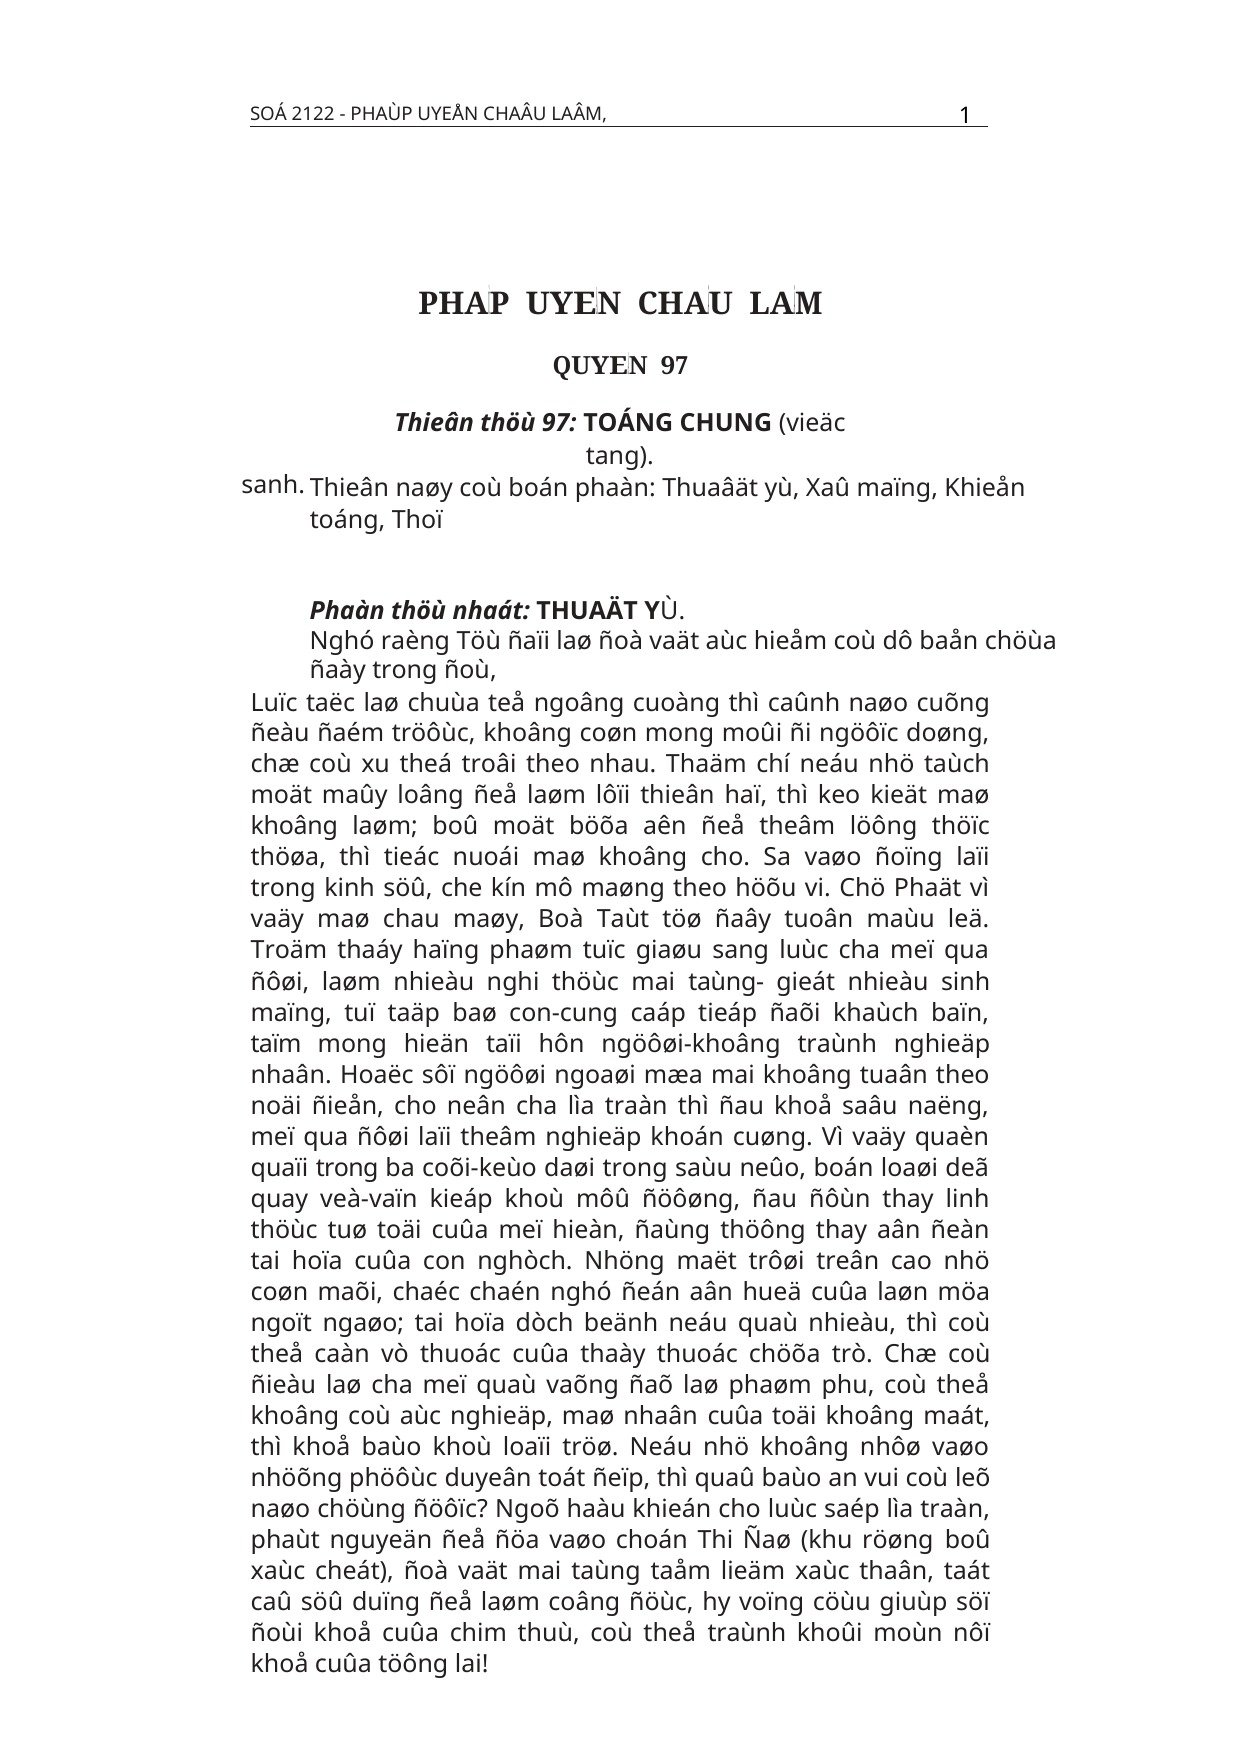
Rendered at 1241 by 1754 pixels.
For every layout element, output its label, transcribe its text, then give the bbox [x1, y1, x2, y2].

text Thieân naøy coù boán phaàn: Thuaâät yù, Xaû maïng, Khieån toáng, Thoï [309, 471, 1092, 535]
text Nghó raèng Töù ñaïi laø ñoà vaät aùc hieåm coù dô baån chöùa ñaày trong ñoù, [309, 626, 1092, 685]
text Thieân thöù 97: TOÁNG CHUNG (vieäc tang). [393, 405, 846, 471]
text sanh. [106, 467, 305, 501]
text QUYEÅN 97 [393, 348, 847, 382]
text Phaàn thöù nhaát: THUAÄT YÙ. [309, 592, 1092, 626]
title PHAÙP UYEÅN CHAÂU LAÂM [393, 281, 848, 323]
text Luïc taëc laø chuùa teå ngoâng cuoàng thì caûnh naøo cuõng ñeàu ñaém tröôùc, khoâng coøn mong moûi ñi ngöôïc doøng, chæ coù xu theá troâi theo nhau. Thaäm chí neáu nhö taùch moät maûy loâng ñeå laøm lôïi thieân haï, thì keo kieät maø khoâng laøm; boû moät böõa aên ñeå theâm löông thöïc thöøa, thì tieác nuoái maø khoâng cho. Sa vaøo ñoïng laïi trong kinh söû, che kín mô maøng theo höõu vi. Chö Phaät vì vaäy maø chau maøy, Boà Taùt töø ñaây tuoân maùu leä. Troäm thaáy haïng phaøm tuïc giaøu sang luùc cha meï qua ñôøi, laøm nhieàu nghi thöùc mai taùng- gieát nhieàu sinh maïng, tuï taäp baø con-cung caáp tieáp ñaõi khaùch baïn, taïm mong hieän taïi hôn ngöôøi-khoâng traùnh nghieäp nhaân. Hoaëc sôï ngöôøi ngoaøi mæa mai khoâng tuaân theo noäi ñieån, cho neân cha lìa traàn thì ñau khoå saâu naëng, meï qua ñôøi laïi theâm nghieäp khoán cuøng. Vì vaäy quaèn quaïi trong ba coõi-keùo daøi trong saùu neûo, boán loaøi deã quay veà-vaïn kieáp khoù môû ñöôøng, ñau ñôùn thay linh thöùc tuø toäi cuûa meï hieàn, ñaùng thöông thay aân ñeàn tai hoïa cuûa con nghòch. Nhöng maët trôøi treân cao nhö coøn maõi, chaéc chaén nghó ñeán aân hueä cuûa laøn möa ngoït ngaøo; tai hoïa dòch beänh neáu quaù nhieàu, thì coù theå caàn vò thuoác cuûa thaày thuoác chöõa trò. Chæ coù ñieàu laø cha meï quaù vaõng ñaõ laø phaøm phu, coù theå khoâng coù aùc nghieäp, maø nhaân cuûa toäi khoâng maát, thì khoå baùo khoù loaïi tröø. Neáu nhö khoâng nhôø vaøo nhöõng phöôùc duyeân toát ñeïp, thì quaû baùo an vui coù leõ naøo chöùng ñöôïc? Ngoõ haàu khieán cho luùc saép lìa traàn, phaùt nguyeän ñeå ñöa vaøo choán Thi Ñaø (khu röøng boû xaùc cheát), ñoà vaät mai taùng taåm lieäm xaùc thaân, taát caû söû duïng ñeå laøm coâng ñöùc, hy voïng cöùu giuùp söï ñoùi khoå cuûa chim thuù, coù theå traùnh khoûi moùn nôï khoå cuûa töông lai! [250, 687, 990, 1680]
